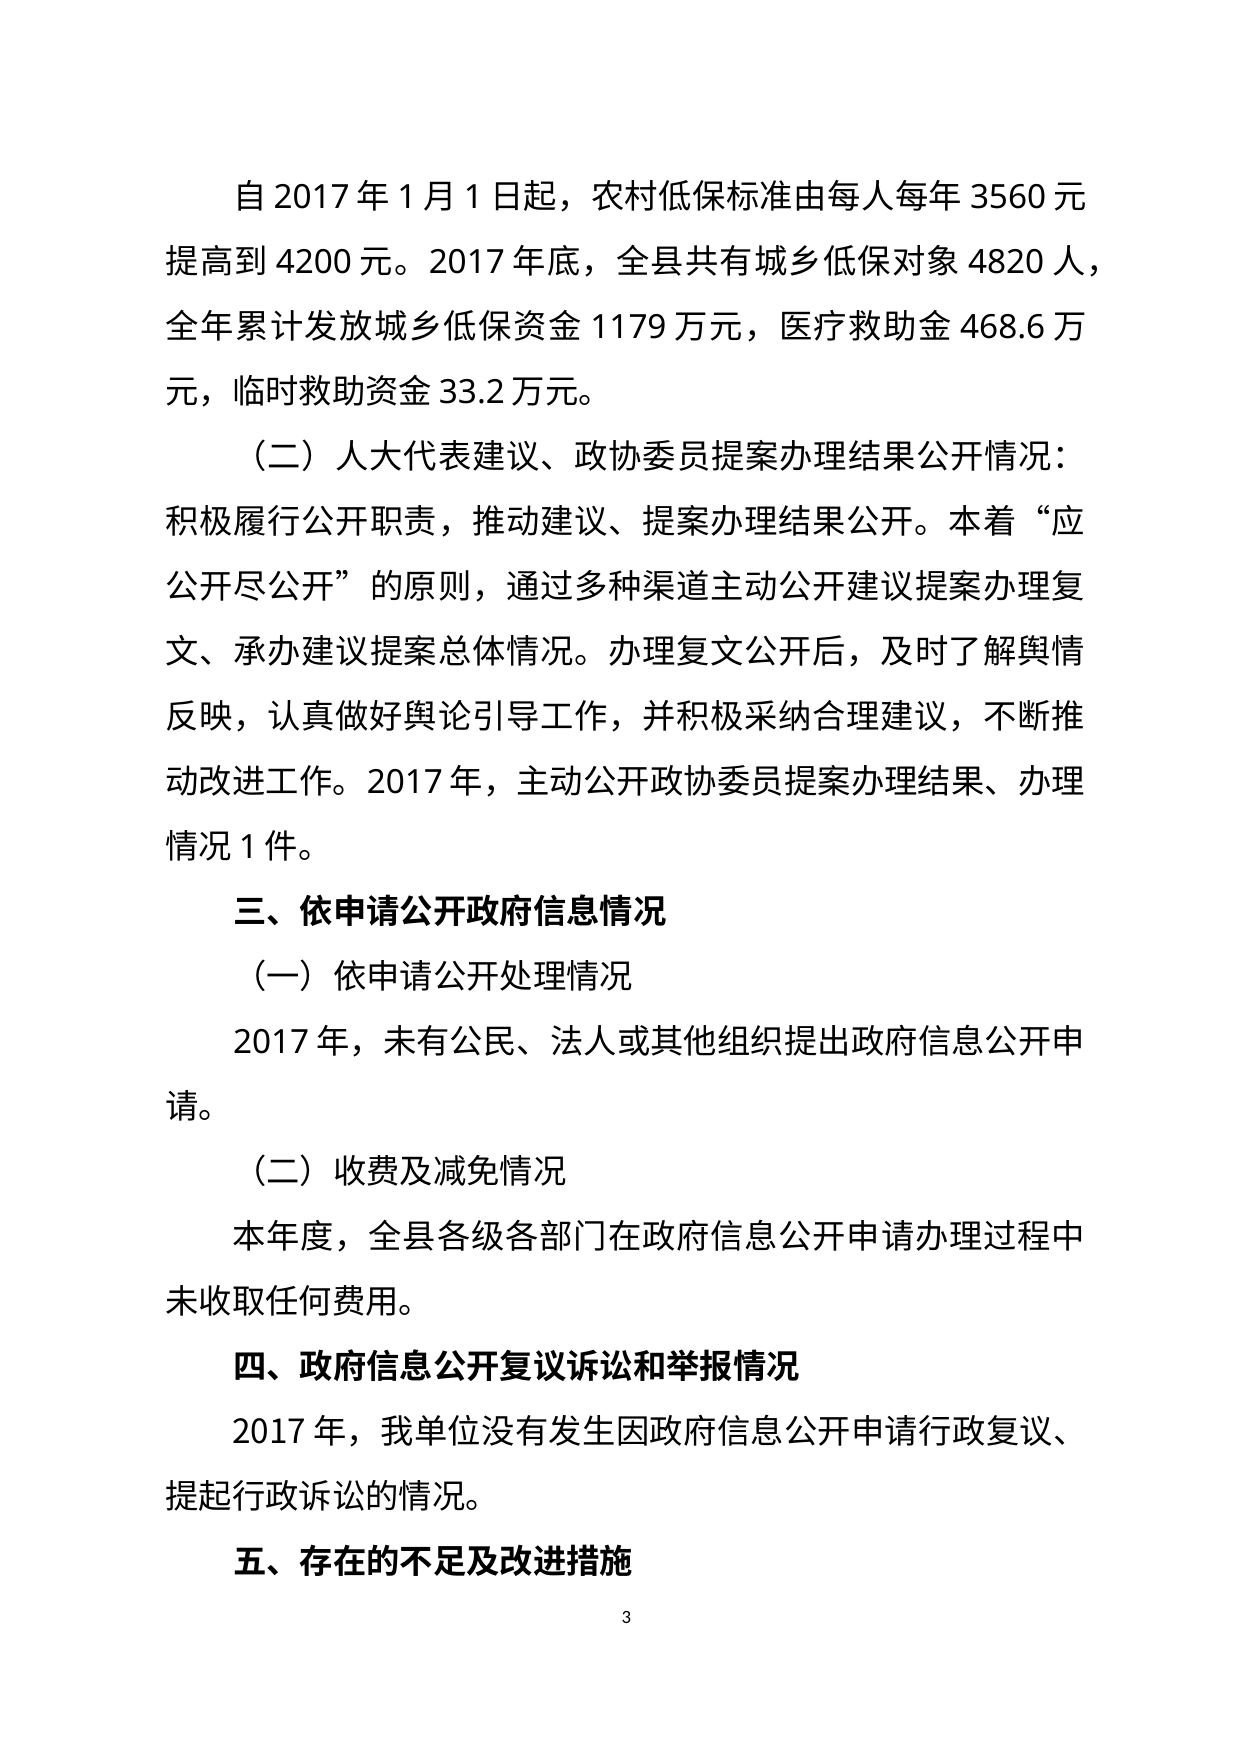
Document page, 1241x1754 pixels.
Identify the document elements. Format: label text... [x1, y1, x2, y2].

text 四、政府信息公开复议诉讼和举报情况 [165, 1331, 1087, 1396]
text 三、依申请公开政府信息情况 [165, 876, 1087, 941]
text 2017年，未有公民、法人或其他组织提出政府信息公开申请。 [165, 1006, 1087, 1136]
text 五、存在的不足及改进措施 [165, 1526, 1087, 1591]
text （一）依申请公开处理情况 [165, 941, 1087, 1006]
text （二）收费及减免情况 [165, 1136, 1087, 1201]
text 自2017年1月1日起，农村低保标准由每人每年3560元提高到4200元。2017年底，全县共有城乡低保对象4820人，全年累计发放城乡低保资金1179万元，医疗救助金468.6万元，临时救助资金33.2万元。 [165, 161, 1087, 421]
text 2017年，我单位没有发生因政府信息公开申请行政复议、提起行政诉讼的情况。 [165, 1396, 1087, 1526]
text （二）人大代表建议、政协委员提案办理结果公开情况：积极履行公开职责，推动建议、提案办理结果公开。本着“应公开尽公开”的原则，通过多种渠道主动公开建议提案办理复文、承办建议提案总体情况。办理复文公开后，及时了解舆情反映，认真做好舆论引导工作，并积极采纳合理建议，不断推动改进工作。2017年，主动公开政协委员提案办理结果、办理情况1件。 [165, 421, 1087, 876]
text 本年度，全县各级各部门在政府信息公开申请办理过程中，未收取任何费用。 [165, 1201, 1087, 1331]
